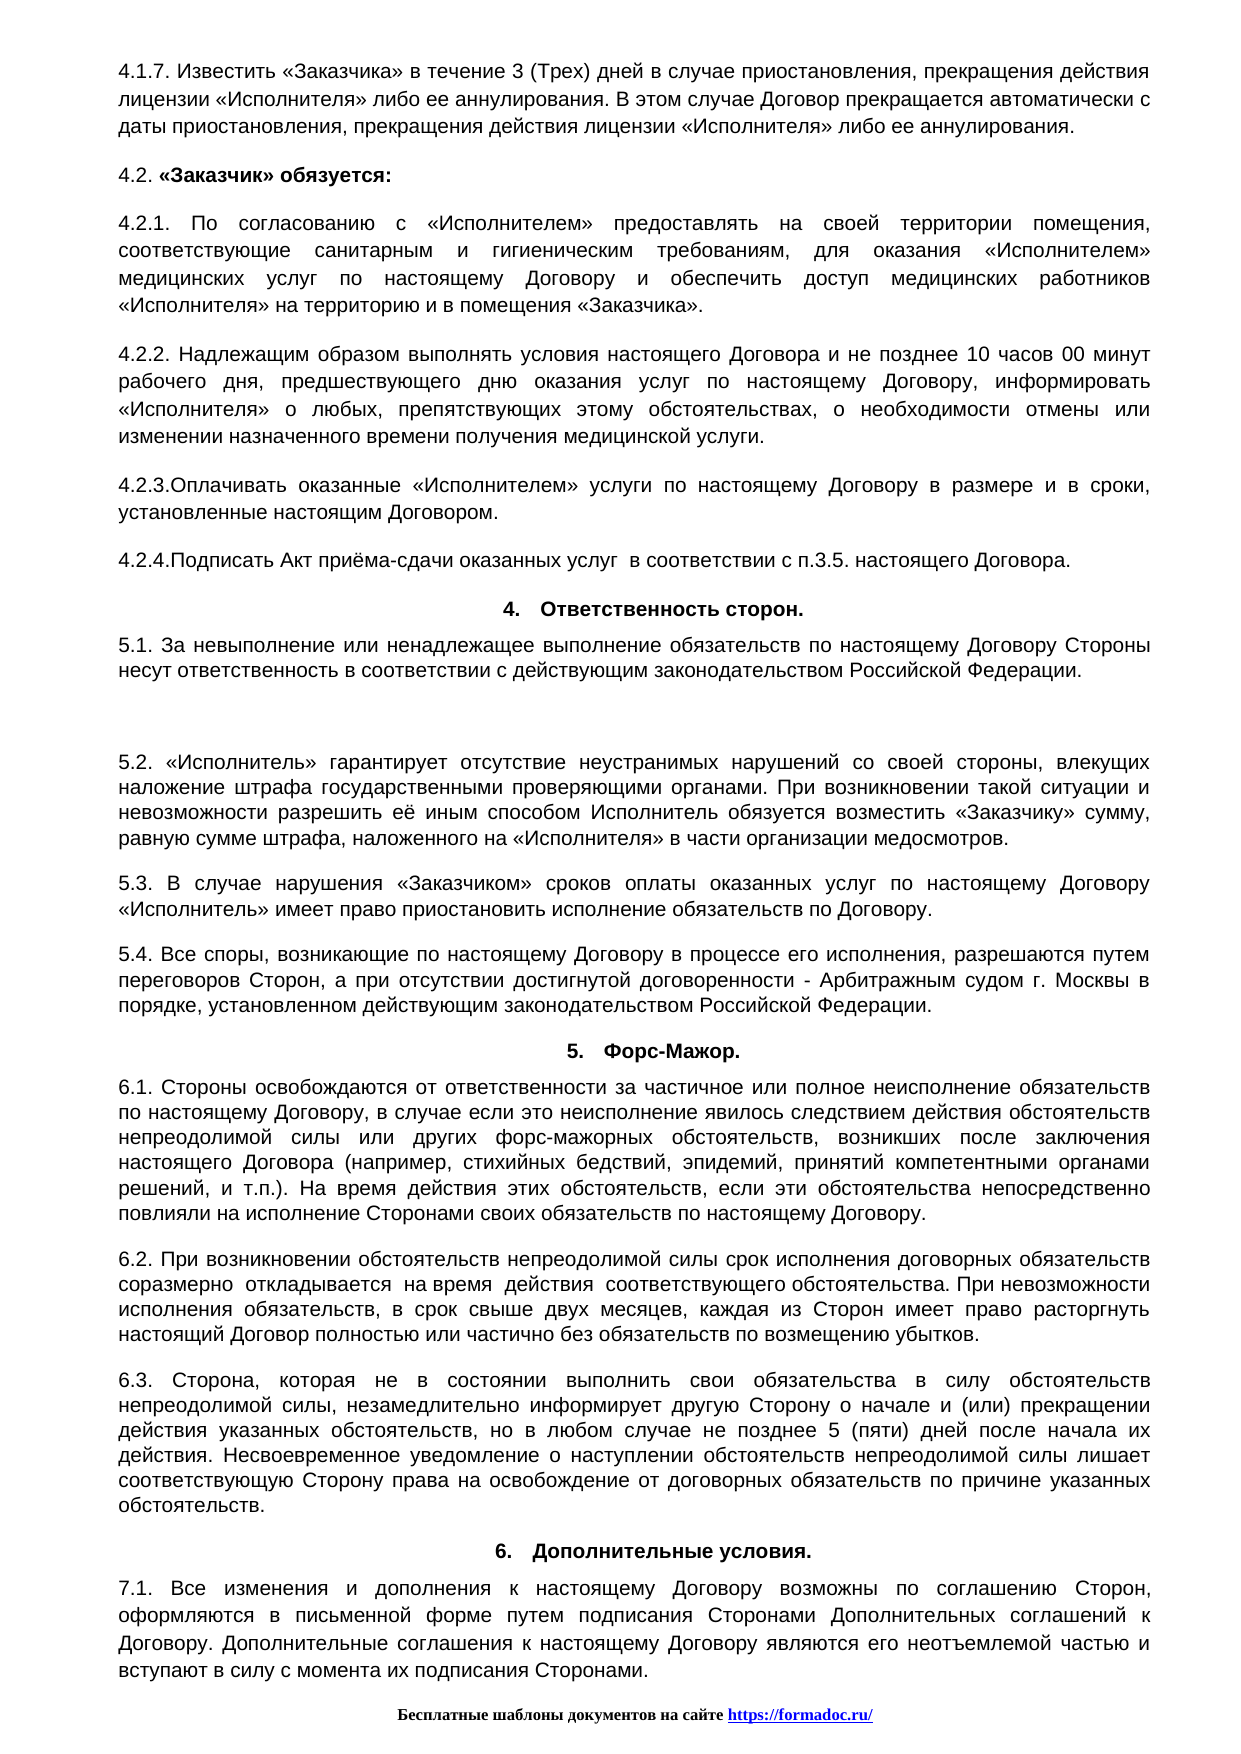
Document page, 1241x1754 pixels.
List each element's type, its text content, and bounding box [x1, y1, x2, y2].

list Дополнительные условия. [155, 1539, 1152, 1563]
text 5.3. В случае нарушения «Заказчиком» сроков оплаты оказанных услуг по настоящему Договору «Исполнитель» имеет право приостановить исполнение обязательств по Договору. [118, 871, 1152, 920]
text 6.2. При возникновении обстоятельств непреодолимой силы срок исполнения договорных обязательств соразмерно откладывается на время действия соответствующего обстоятельства. При невозможности исполнения обязательств, в срок свыше двух месяцев, каждая из Сторон имеет право расторгнуть настоящий Договор полностью или частично без обязательств по возмещению убытков. [118, 1246, 1152, 1346]
list Ответственность сторон. [155, 597, 1152, 621]
text 4.1.7. Известить «Заказчика» в течение 3 (Трех) дней в случае приостановления, прекращения действия лицензии «Исполнителя» либо ее аннулирования. В этом случае Договор прекращается автоматически с даты приостановления, прекращения действия лицензии «Исполнителя» либо ее аннулирования. [118, 59, 1152, 138]
text 7.1. Все изменения и дополнения к настоящему Договору возможны по соглашению Сторон, оформляются в письменной форме путем подписания Сторонами Дополнительных соглашений к Договору. Дополнительные соглашения к настоящему Договору являются его неотъемлемой частью и вступают в силу с момента их подписания Сторонами. [118, 1576, 1152, 1682]
text 5.2. «Исполнитель» гарантирует отсутствие неустранимых нарушений со своей стороны, влекущих наложение штрафа государственными проверяющими органами. При возникновении такой ситуации и невозможности разрешить её иным способом Исполнитель обязуется возместить «Заказчику» сумму, равную сумме штрафа, наложенного на «Исполнителя» в части организации медосмотров. [118, 750, 1152, 849]
text 4.2.3.Оплачивать оказанные «Исполнителем» услуги по настоящему Договору в размере и в сроки, установленные настоящим Договором. [118, 472, 1152, 524]
text 4.2.1. По согласованию с «Исполнителем» предоставлять на своей территории помещения, соответствующие санитарным и гигиеническим требованиям, для оказания «Исполнителем» медицинских услуг по настоящему Договору и обеспечить доступ медицинских работников «Исполнителя» на территорию и в помещения «Заказчика». [118, 211, 1152, 317]
text 5.4. Все споры, возникающие по настоящему Договору в процессе его исполнения, разрешаются путем переговоров Сторон, а при отсутствии достигнутой договоренности - Арбитражным судом г. Москвы в порядке, установленном действующим законодательством Российской Федерации. [118, 942, 1152, 1016]
text 4.2. «Заказчик» обязуется: [118, 162, 1152, 186]
text 6.1. Стороны освобождаются от ответственности за частичное или полное неисполнение обязательств по настоящему Договору, в случае если это неисполнение явилось следствием действия обстоятельств непреодолимой силы или других форс-мажорных обстоятельств, возникших после заключения настоящего Договора (например, стихийных бедствий, эпидемий, принятий компетентными органами решений, и т.п.). На время действия этих обстоятельств, если эти обстоятельства непосредственно повлияли на исполнение Сторонами своих обязательств по настоящему Договору. [118, 1075, 1152, 1224]
text 5.1. За невыполнение или ненадлежащее выполнение обязательств по настоящему Договору Стороны несут ответственность в соответствии с действующим законодательством Российской Федерации. [118, 633, 1152, 682]
text 4.2.2. Надлежащим образом выполнять условия настоящего Договора и не позднее 10 часов 00 минут рабочего дня, предшествующего дню оказания услуг по настоящему Договору, информировать «Исполнителя» о любых, препятствующих этому обстоятельствах, о необходимости отмены или изменении назначенного времени получения медицинской услуги. [118, 342, 1152, 448]
list Форс-Мажор. [155, 1038, 1152, 1062]
text 4.2.4.Подписать Акт приёма-сдачи оказанных услуг в соответствии с п.3.5. настоящего Договора. [118, 548, 1152, 572]
text 6.3. Сторона, которая не в состоянии выполнить свои обязательства в силу обстоятельств непреодолимой силы, незамедлительно информирует другую Сторону о начале и (или) прекращении действия указанных обстоятельств, но в любом случае не позднее 5 (пяти) дней после начала их действия. Несвоевременное уведомление о наступлении обстоятельств непреодолимой силы лишает соответствующую Сторону права на освобождение от договорных обязательств по причине указанных обстоятельств. [118, 1368, 1152, 1517]
